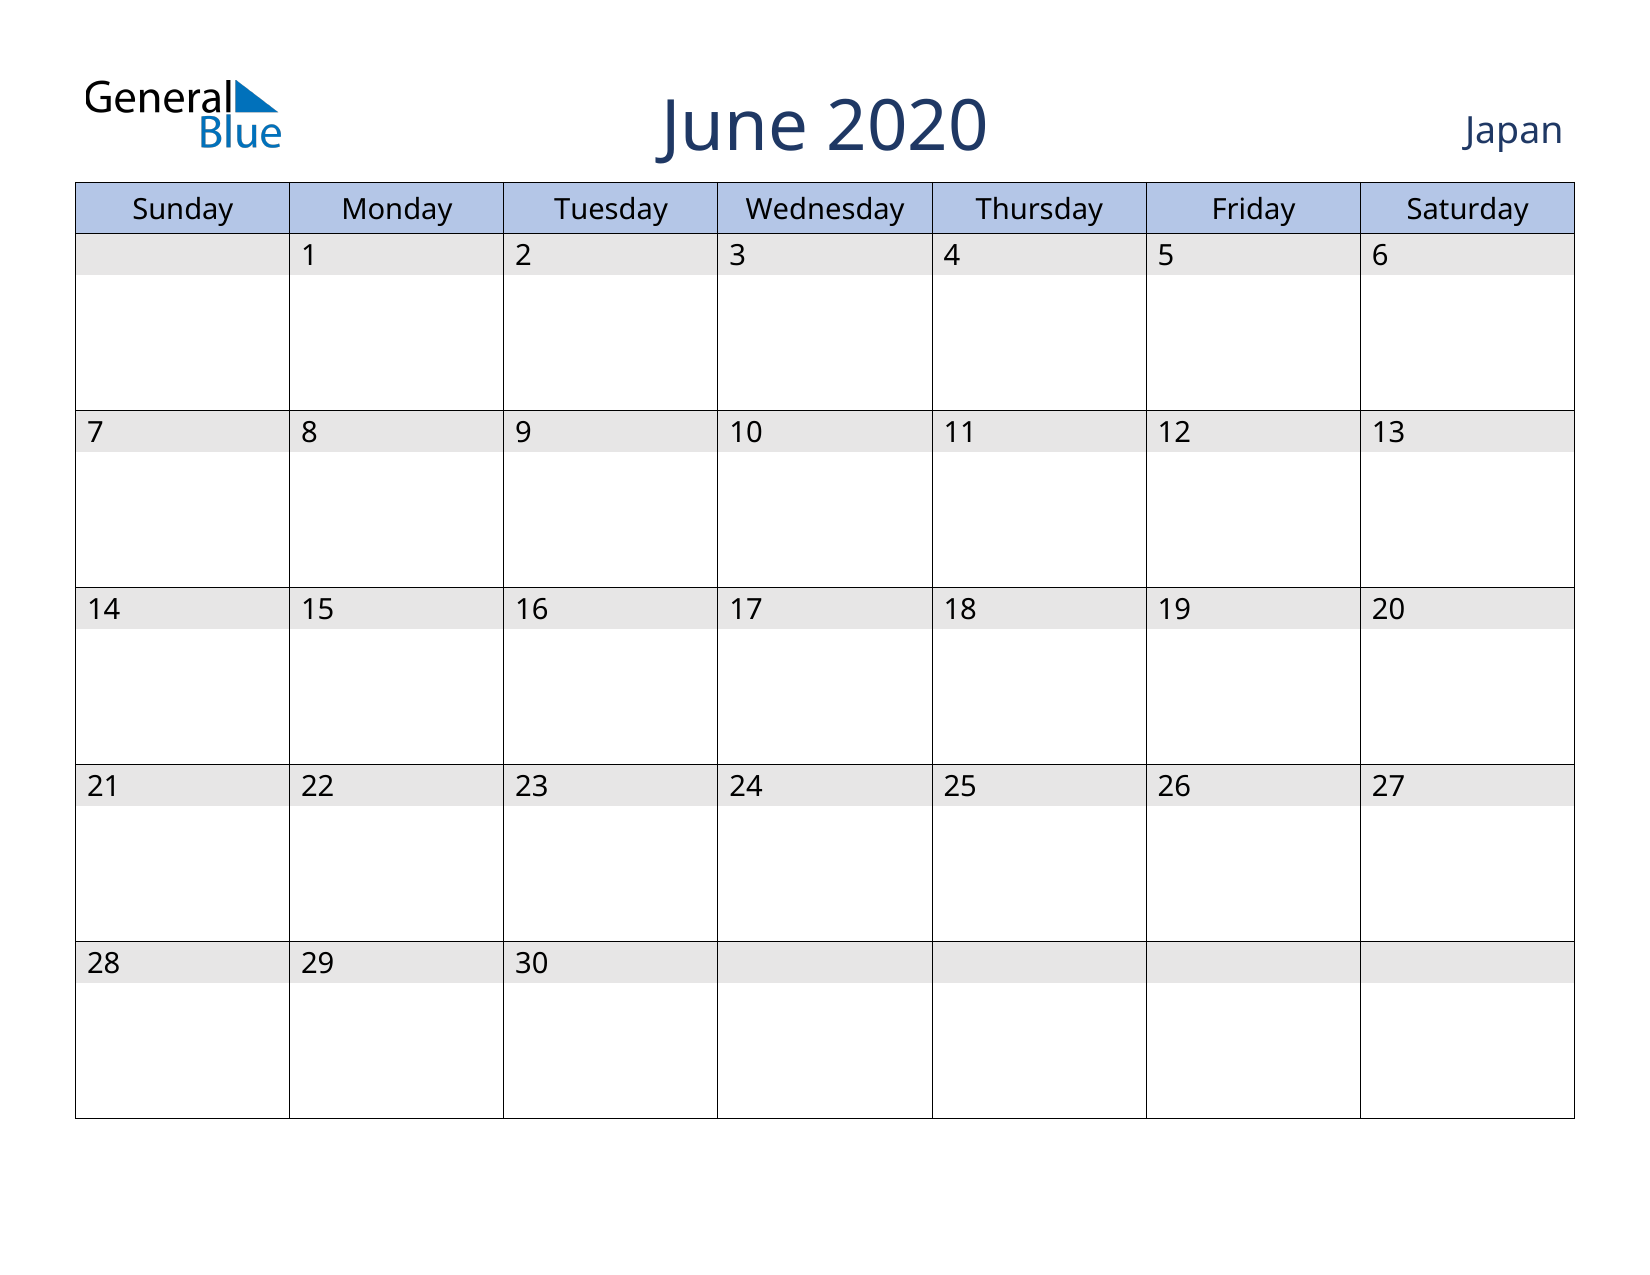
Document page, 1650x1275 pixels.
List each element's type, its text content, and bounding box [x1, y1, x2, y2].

table_cell 14 [76, 588, 289, 629]
table_cell 30 [504, 942, 717, 983]
picture [86, 80, 281, 148]
table_cell 19 [1147, 588, 1360, 629]
table_cell [290, 983, 503, 1118]
table_cell [718, 275, 932, 410]
table_cell [718, 942, 932, 983]
table_cell [1147, 275, 1360, 410]
table_cell Tuesday [504, 183, 717, 233]
table_cell 18 [933, 588, 1146, 629]
table_cell [290, 452, 503, 587]
table_cell 7 [76, 411, 289, 452]
table_cell [1361, 806, 1574, 941]
table_cell 3 [718, 234, 932, 275]
table_cell [1361, 275, 1574, 410]
table_cell [933, 452, 1146, 587]
table_cell [1361, 942, 1574, 983]
table_cell [933, 629, 1146, 764]
table_cell 23 [504, 765, 717, 806]
table_cell 21 [76, 765, 289, 806]
table_cell [1147, 629, 1360, 764]
table_cell 9 [504, 411, 717, 452]
table_cell 26 [1147, 765, 1360, 806]
table_cell [76, 234, 289, 275]
table_cell 22 [290, 765, 503, 806]
table_cell [76, 983, 289, 1118]
table_cell [933, 983, 1146, 1118]
table_cell [1147, 983, 1360, 1118]
table_header June 2020 [504, 75, 1146, 182]
table_cell 6 [1361, 234, 1574, 275]
table_cell [1147, 942, 1360, 983]
table_cell Saturday [1361, 183, 1574, 233]
table_cell [290, 275, 503, 410]
table_cell [1361, 629, 1574, 764]
table_cell [1361, 452, 1574, 587]
table_cell [504, 629, 717, 764]
table_cell 12 [1147, 411, 1360, 452]
table_cell [718, 806, 932, 941]
table_cell [76, 629, 289, 764]
table_cell 1 [290, 234, 503, 275]
table_cell 4 [933, 234, 1146, 275]
table_cell [290, 629, 503, 764]
table_cell 28 [76, 942, 289, 983]
table_cell 10 [718, 411, 932, 452]
table_cell 29 [290, 942, 503, 983]
table_cell 20 [1361, 588, 1574, 629]
table_cell [76, 275, 289, 410]
table_cell [504, 983, 717, 1118]
table_cell [718, 629, 932, 764]
table_cell [933, 806, 1146, 941]
table_cell [504, 452, 717, 587]
table_cell 11 [933, 411, 1146, 452]
table_cell Thursday [933, 183, 1146, 233]
table_cell [718, 983, 932, 1118]
table_cell 17 [718, 588, 932, 629]
table_cell 24 [718, 765, 932, 806]
table_cell Friday [1147, 183, 1360, 233]
table_cell 2 [504, 234, 717, 275]
table_cell 25 [933, 765, 1146, 806]
table_cell Monday [290, 183, 503, 233]
table_cell [290, 806, 503, 941]
table_header Japan [1146, 75, 1574, 182]
table_cell [1361, 983, 1574, 1118]
table_cell [76, 452, 289, 587]
table_cell [504, 806, 717, 941]
table_cell [76, 806, 289, 941]
table_cell [718, 452, 932, 587]
table_cell 5 [1147, 234, 1360, 275]
table_cell [1147, 806, 1360, 941]
table_cell 16 [504, 588, 717, 629]
table_cell Sunday [76, 183, 289, 233]
table_cell 15 [290, 588, 503, 629]
table_cell [933, 942, 1146, 983]
table_cell [933, 275, 1146, 410]
table_cell [1147, 452, 1360, 587]
table_header [76, 75, 503, 182]
table_cell 13 [1361, 411, 1574, 452]
table_cell Wednesday [718, 183, 932, 233]
table_cell [504, 275, 717, 410]
table_cell 27 [1361, 765, 1574, 806]
table_cell 8 [290, 411, 503, 452]
